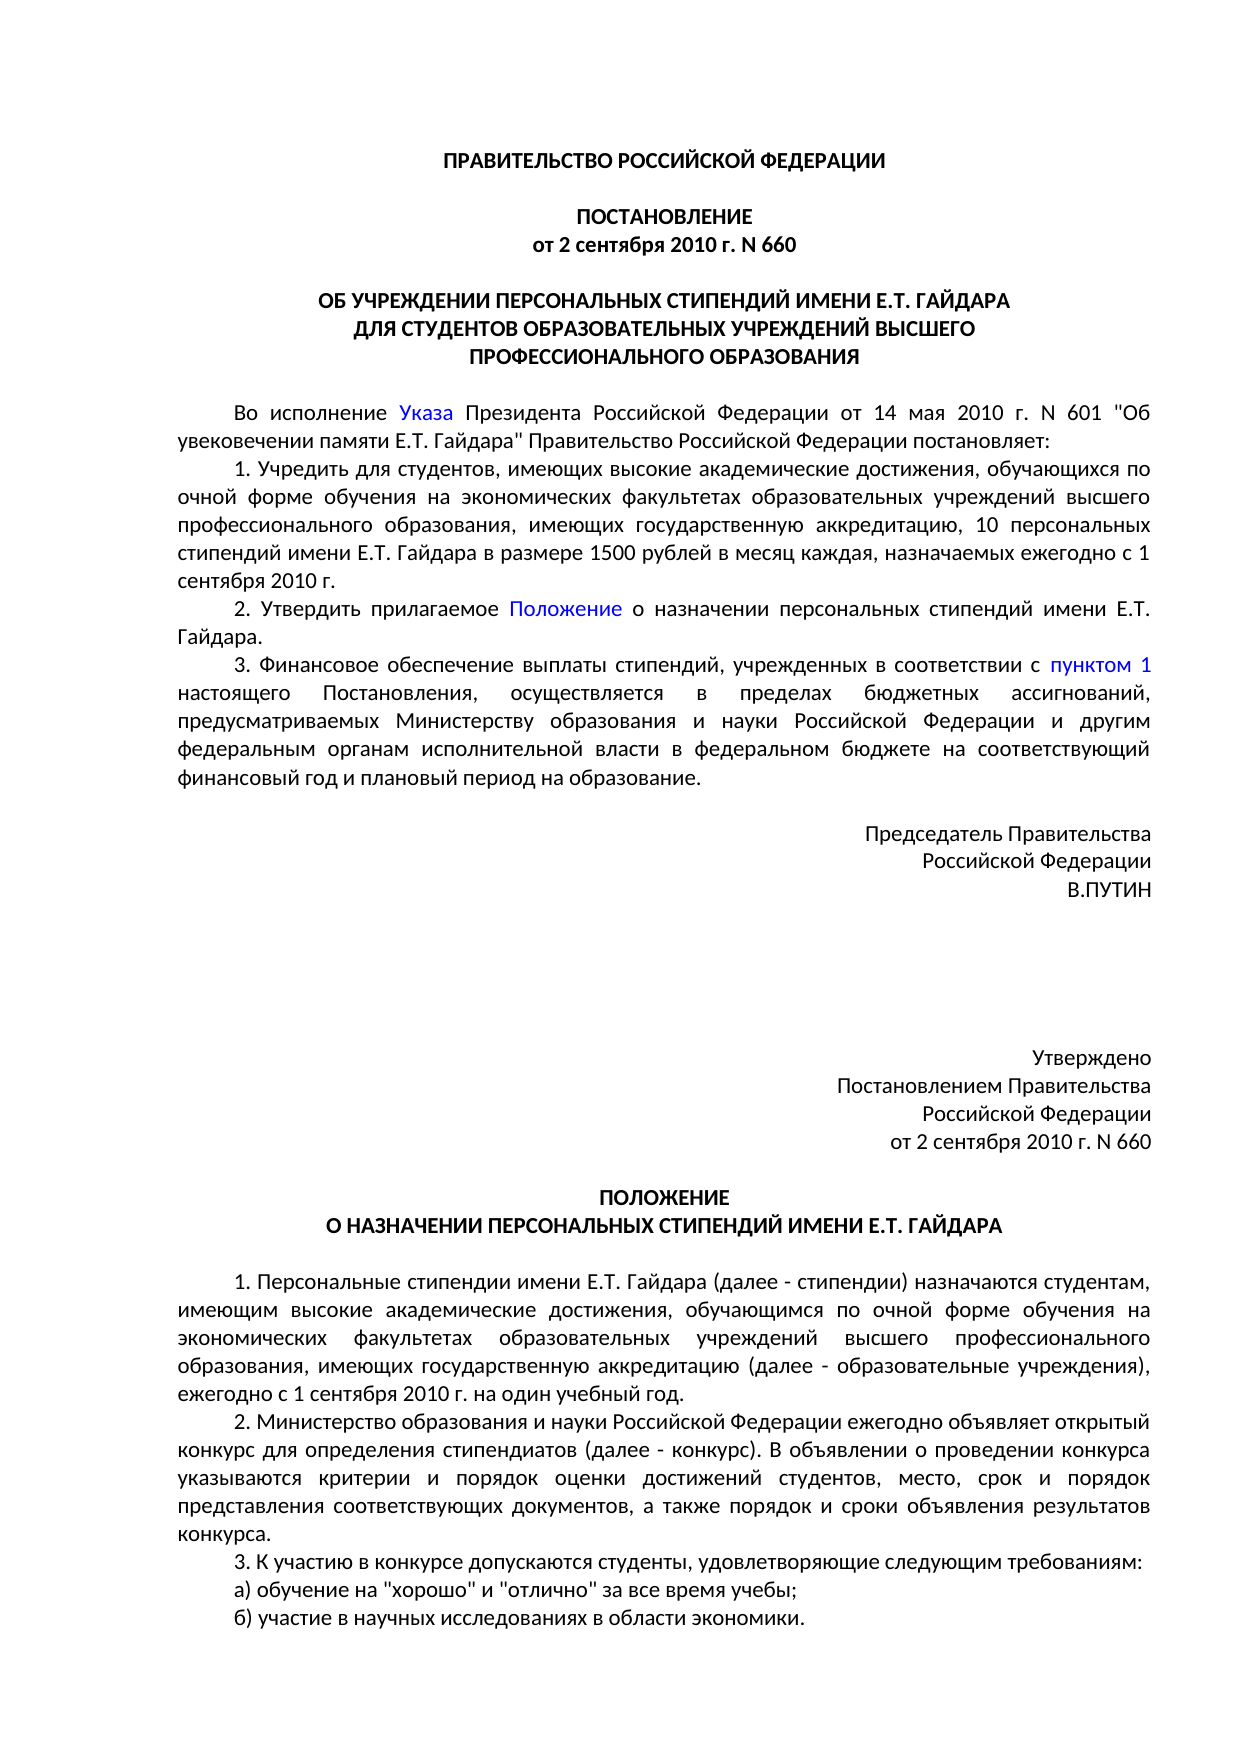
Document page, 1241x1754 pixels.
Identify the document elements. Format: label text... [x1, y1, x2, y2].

text 2. Министерство образования и науки Российской Федерации ежегодно объявляет открытый конкурс для определения стипендиатов (далее - конкурс). В объявлении о проведении конкурса указываются критерии и порядок оценки достижений студентов, место, срок и порядок представления соответствующих документов, а также порядок и сроки объявления результатов конкурса. [177, 1407, 1152, 1547]
text Российской Федерации [177, 847, 1152, 875]
text от 2 сентября 2010 г. N 660 [177, 1127, 1152, 1155]
text ПОЛОЖЕНИЕ [177, 1183, 1152, 1211]
text б) участие в научных исследованиях в области экономики. [177, 1603, 1152, 1631]
text Утверждено [177, 1043, 1152, 1071]
text О НАЗНАЧЕНИИ ПЕРСОНАЛЬНЫХ СТИПЕНДИЙ ИМЕНИ Е.Т. ГАЙДАРА [177, 1211, 1152, 1239]
text В.ПУТИН [177, 875, 1152, 903]
text 1. Персональные стипендии имени Е.Т. Гайдара (далее - стипендии) назначаются студентам, имеющим высокие академические достижения, обучающимся по очной форме обучения на экономических факультетах образовательных учреждений высшего профессионального образования, имеющих государственную аккредитацию (далее - образовательные учреждения), ежегодно с 1 сентября 2010 г. на один учебный год. [177, 1267, 1152, 1407]
text от 2 сентября 2010 г. N 660 [177, 230, 1152, 258]
text Председатель Правительства [177, 819, 1152, 847]
text Постановлением Правительства [177, 1071, 1152, 1099]
text ПРАВИТЕЛЬСТВО РОССИЙСКОЙ ФЕДЕРАЦИИ [177, 146, 1152, 174]
text ПОСТАНОВЛЕНИЕ [177, 202, 1152, 230]
text 3. К участию в конкурсе допускаются студенты, удовлетворяющие следующим требованиям: [177, 1547, 1152, 1575]
text Во исполнение Указа Президента Российской Федерации от 14 мая 2010 г. N 601 "Об увековечении памяти Е.Т. Гайдара" Правительство Российской Федерации постановляет: [177, 398, 1152, 454]
text Российской Федерации [177, 1099, 1152, 1127]
text ДЛЯ СТУДЕНТОВ ОБРАЗОВАТЕЛЬНЫХ УЧРЕЖДЕНИЙ ВЫСШЕГО [177, 314, 1152, 342]
text 3. Финансовое обеспечение выплаты стипендий, учрежденных в соответствии с пунктом 1 настоящего Постановления, осуществляется в пределах бюджетных ассигнований, предусматриваемых Министерству образования и науки Российской Федерации и другим федеральным органам исполнительной власти в федеральном бюджете на соответствующий финансовый год и плановый период на образование. [177, 651, 1152, 791]
text ПРОФЕССИОНАЛЬНОГО ОБРАЗОВАНИЯ [177, 342, 1152, 370]
text ОБ УЧРЕЖДЕНИИ ПЕРСОНАЛЬНЫХ СТИПЕНДИЙ ИМЕНИ Е.Т. ГАЙДАРА [177, 286, 1152, 314]
text 1. Учредить для студентов, имеющих высокие академические достижения, обучающихся по очной форме обучения на экономических факультетах образовательных учреждений высшего профессионального образования, имеющих государственную аккредитацию, 10 персональных стипендий имени Е.Т. Гайдара в размере 1500 рублей в месяц каждая, назначаемых ежегодно с 1 сентября 2010 г. [177, 454, 1152, 594]
text 2. Утвердить прилагаемое Положение о назначении персональных стипендий имени Е.Т. Гайдара. [177, 594, 1152, 651]
text а) обучение на "хорошо" и "отлично" за все время учебы; [177, 1575, 1152, 1603]
